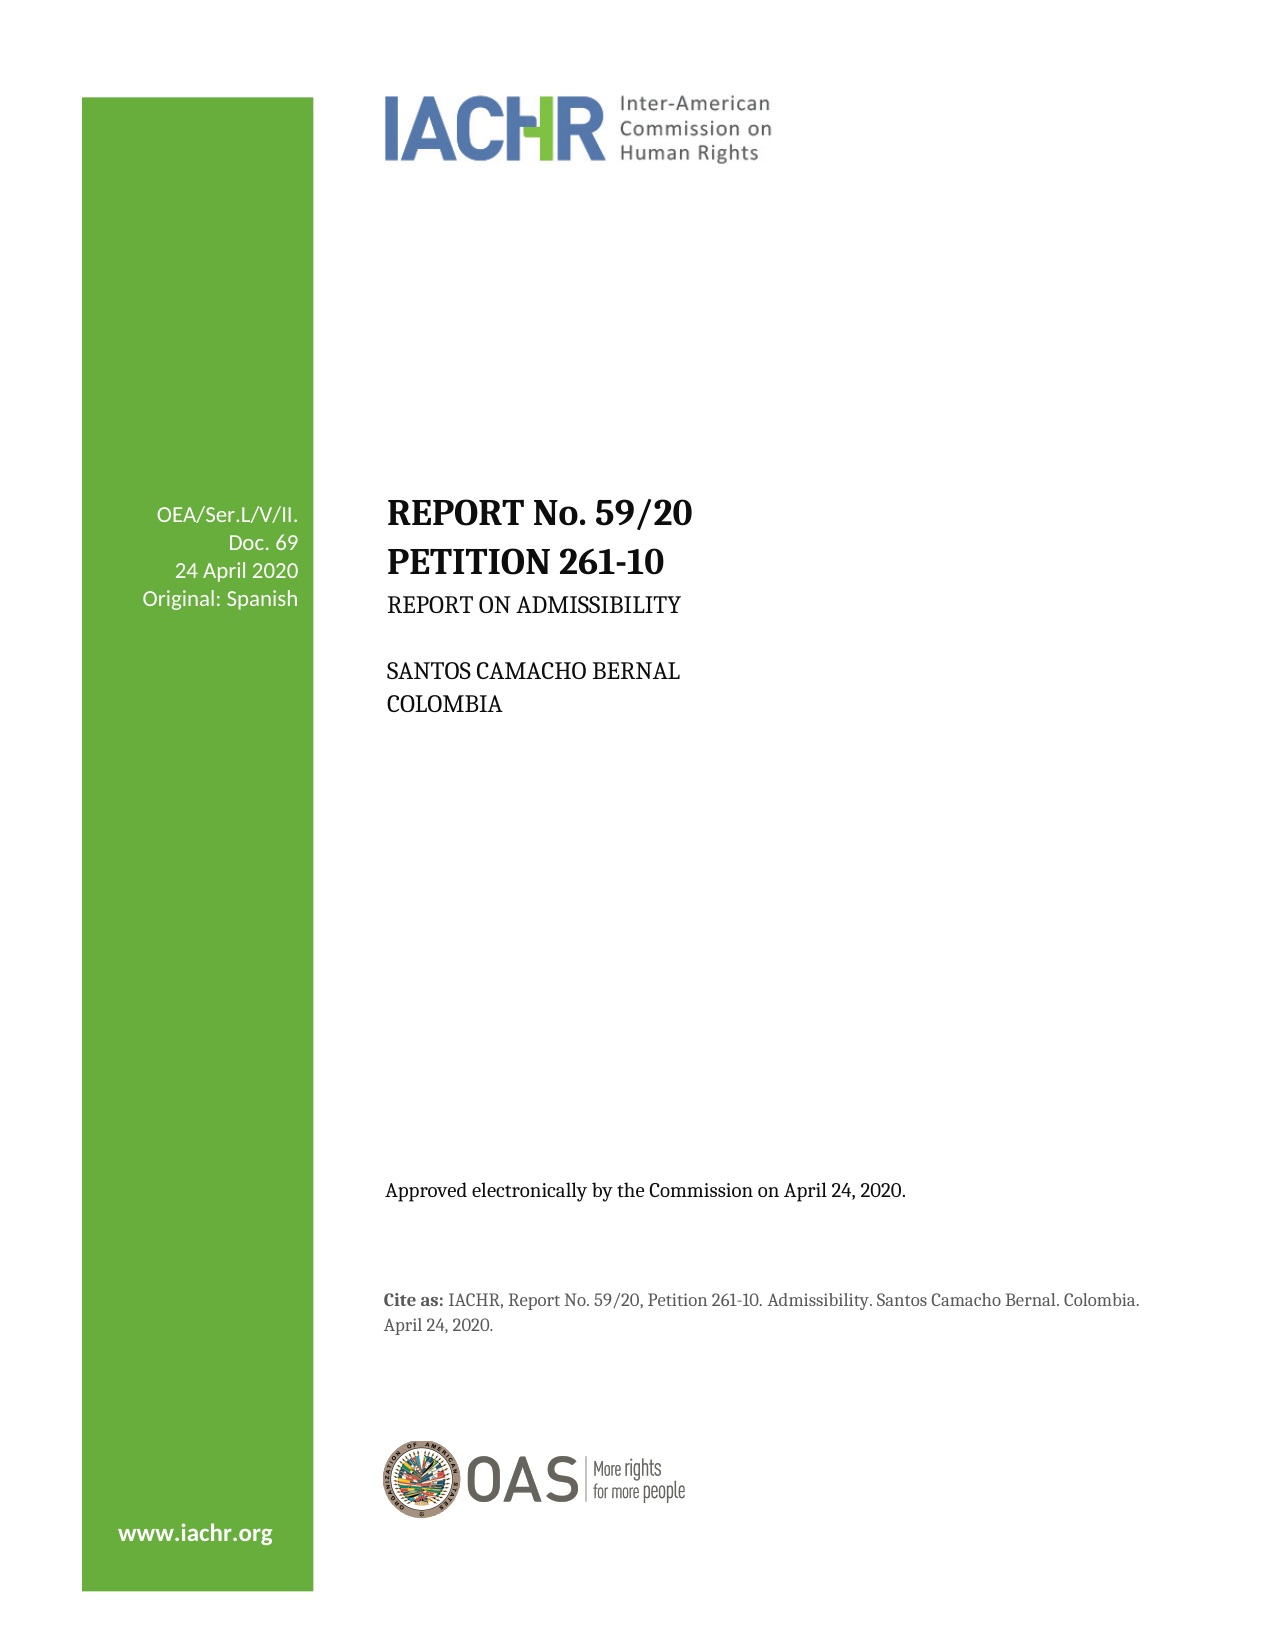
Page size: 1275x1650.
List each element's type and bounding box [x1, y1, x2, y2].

picture [375, 87, 790, 168]
picture [383, 1441, 685, 1518]
